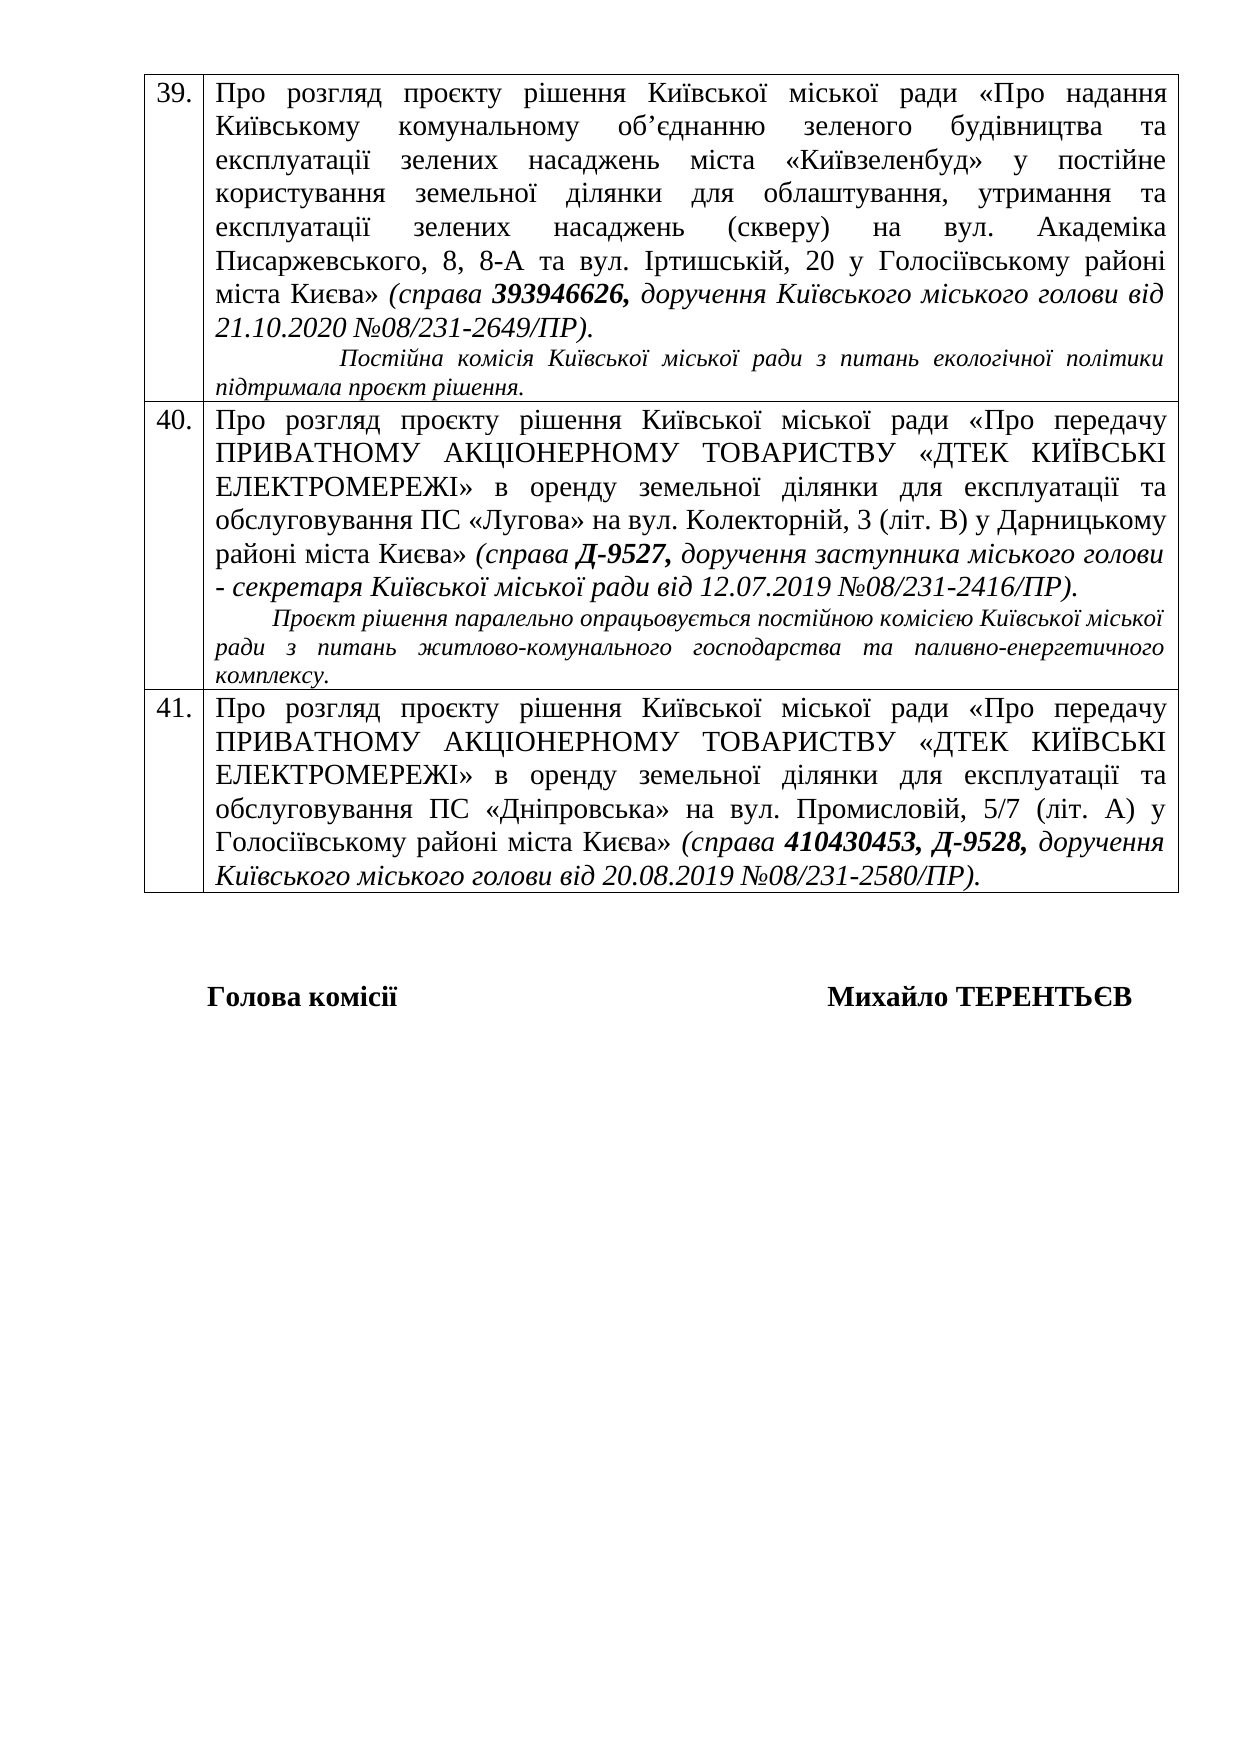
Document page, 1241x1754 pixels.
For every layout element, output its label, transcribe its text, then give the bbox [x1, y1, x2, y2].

table_cell Про розгляд проєкту рішення Київської міської ради «Про передачу ПРИВАТНОМУ АКЦІОНЕРНОМУ ТОВАРИСТВУ «ДТЕК КИЇВСЬКІ ЕЛЕКТРОМЕРЕЖІ» в оренду земельної ділянки для експлуатації та обслуговування ПС «Дніпровська» на вул. Промисловій, 5/7 (літ. А) у Голосіївському районі міста Києва» (справа 410430453, Д-9528, доручення Київського міського голови від 20.08.2019 №08/231-2580/ПР). [204, 690, 1178, 892]
table_cell [145, 75, 203, 401]
table_cell Про розгляд проєкту рішення Київської міської ради «Про надання Київському комунальному об’єднанню зеленого будівництва та експлуатації зелених насаджень міста «Київзеленбуд» у постійне користування земельної ділянки для облаштування, утримання та експлуатації зелених насаджень (скверу) на вул. Академіка Писаржевського, 8, 8-А та вул. Іртишській, 20 у Голосіївському районі міста Києва» (справа 393946626, доручення Київського міського голови від 21.10.2020 №08/231-2649/ПР). Постійна комісія Київської міської ради з питань екологічної політики підтримала проєкт рішення. [204, 75, 1178, 401]
text Голова комісії Михайло ТЕРЕНТЬЄВ [148, 979, 1151, 1013]
table_cell Про розгляд проєкту рішення Київської міської ради «Про передачу ПРИВАТНОМУ АКЦІОНЕРНОМУ ТОВАРИСТВУ «ДТЕК КИЇВСЬКІ ЕЛЕКТРОМЕРЕЖІ» в оренду земельної ділянки для експлуатації та обслуговування ПС «Лугова» на вул. Колекторній, 3 (літ. В) у Дарницькому районі міста Києва» (справа Д-9527, доручення заступника міського голови - секретаря Київської міської ради від 12.07.2019 №08/231-2416/ПР). Проєкт рішення паралельно опрацьовується постійною комісією Київської міської ради з питань житлово-комунального господарства та паливно-енергетичного комплексу. [204, 402, 1178, 689]
table_cell [145, 690, 203, 892]
table_cell [145, 402, 203, 689]
